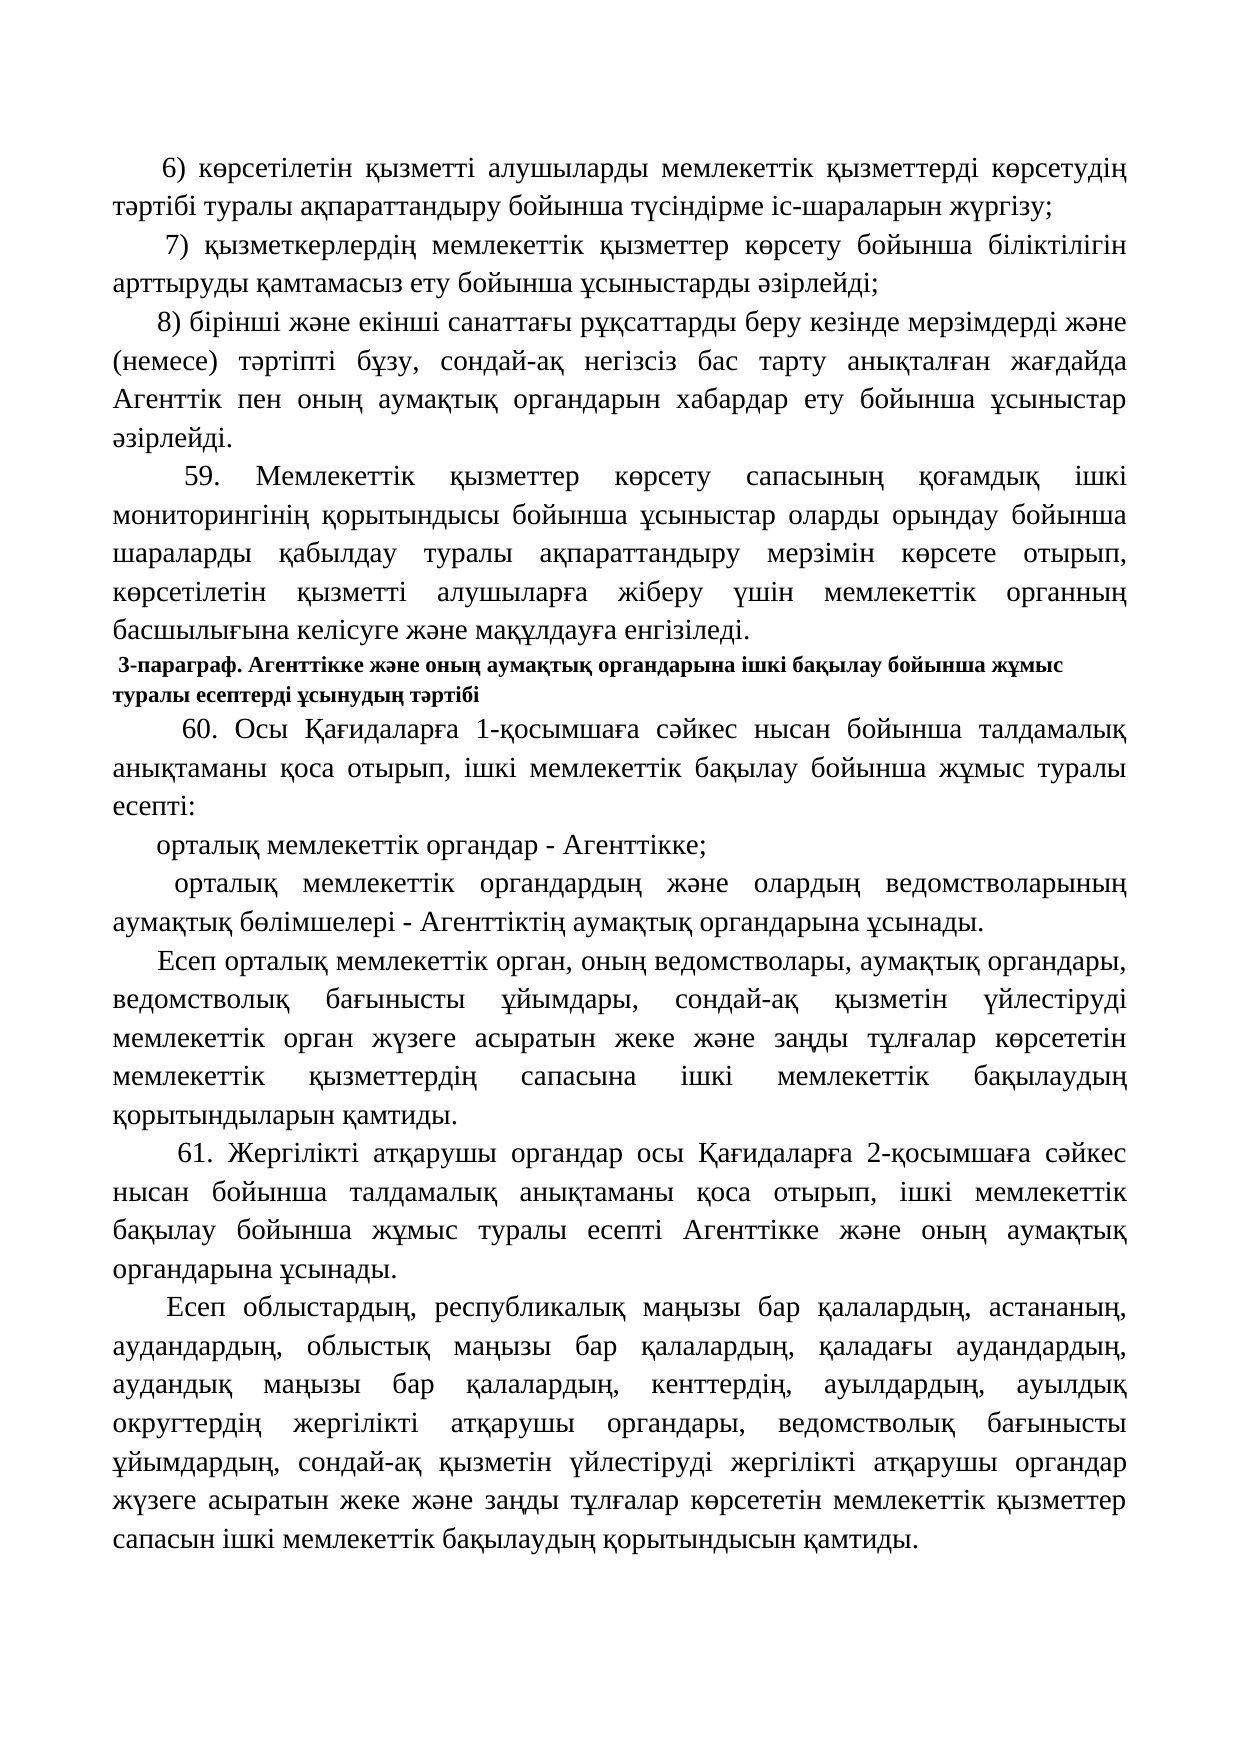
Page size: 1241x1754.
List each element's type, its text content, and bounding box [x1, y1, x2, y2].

text орталық мемлекеттік органдар - Агенттікке; [112, 827, 1128, 861]
text 3-параграф. Агенттікке және оның аумақтық органдарына ішкі бақылау бойынша жұмыс туралы есептерді ұсынудың тәртібі [112, 651, 1128, 708]
text 6) көрсетілетін қызметті алушыларды мемлекеттік қызметтерді көрсетудің тәртібі туралы ақпараттандыру бойынша түсіндірме іс-шараларын жүргізу; [112, 150, 1128, 222]
text 8) бірінші және екінші санаттағы рұқсаттарды беру кезінде мерзімдерді және (немесе) тәртіпті бұзу, сондай-ақ негізсіз бас тарту анықталған жағдайда Агенттік пен оның аумақтық органдарын хабардар ету бойынша ұсыныстар әзірлейді. [112, 304, 1128, 453]
text Есеп орталық мемлекеттік орган, оның ведомстволары, аумақтық органдары, ведомстволық бағынысты ұйымдары, сондай-ақ қызметін үйлестіруді мемлекеттік орган жүзеге асыратын жеке және заңды тұлғалар көрсететін мемлекеттік қызметтердің сапасына ішкі мемлекеттік бақылаудың қорытындыларын қамтиды. [112, 943, 1128, 1130]
text 7) қызметкерлердің мемлекеттік қызметтер көрсету бойынша біліктілігін арттыруды қамтамасыз ету бойынша ұсыныстарды әзірлейді; [112, 227, 1128, 299]
text 59. Мемлекеттік қызметтер көрсету сапасының қоғамдық ішкі мониторингінің қорытындысы бойынша ұсыныстар оларды орындау бойынша шараларды қабылдау туралы ақпараттандыру мерзімін көрсете отырып, көрсетілетін қызметті алушыларға жіберу үшін мемлекеттік органның басшылығына келісуге және мақұлдауға енгізіледі. [112, 458, 1128, 646]
text 61. Жергілікті атқарушы органдар осы Қағидаларға 2-қосымшаға сәйкес нысан бойынша талдамалық анықтаманы қоса отырып, ішкі мемлекеттік бақылау бойынша жұмыс туралы есепті Агенттікке және оның аумақтық органдарына ұсынады. [112, 1135, 1128, 1284]
text орталық мемлекеттік органдардың және олардың ведомстволарының аумақтық бөлімшелері - Агенттіктің аумақтық органдарына ұсынады. [112, 866, 1128, 938]
text Есеп облыстардың, республикалық маңызы бар қалалардың, астананың, аудандардың, облыстық маңызы бар қалалардың, қаладағы аудандардың, аудандық маңызы бар қалалардың, кенттердің, ауылдардың, ауылдық округтердің жергілікті атқарушы органдары, ведомстволық бағынысты ұйымдардың, сондай-ақ қызметін үйлестіруді жергілікті атқарушы органдар жүзеге асыратын жеке және заңды тұлғалар көрсететін мемлекеттік қызметтер сапасын ішкі мемлекеттік бақылаудың қорытындысын қамтиды. [112, 1289, 1128, 1554]
text 60. Осы Қағидаларға 1-қосымшаға сәйкес нысан бойынша талдамалық анықтаманы қоса отырып, ішкі мемлекеттік бақылау бойынша жұмыс туралы есепті: [112, 711, 1128, 822]
